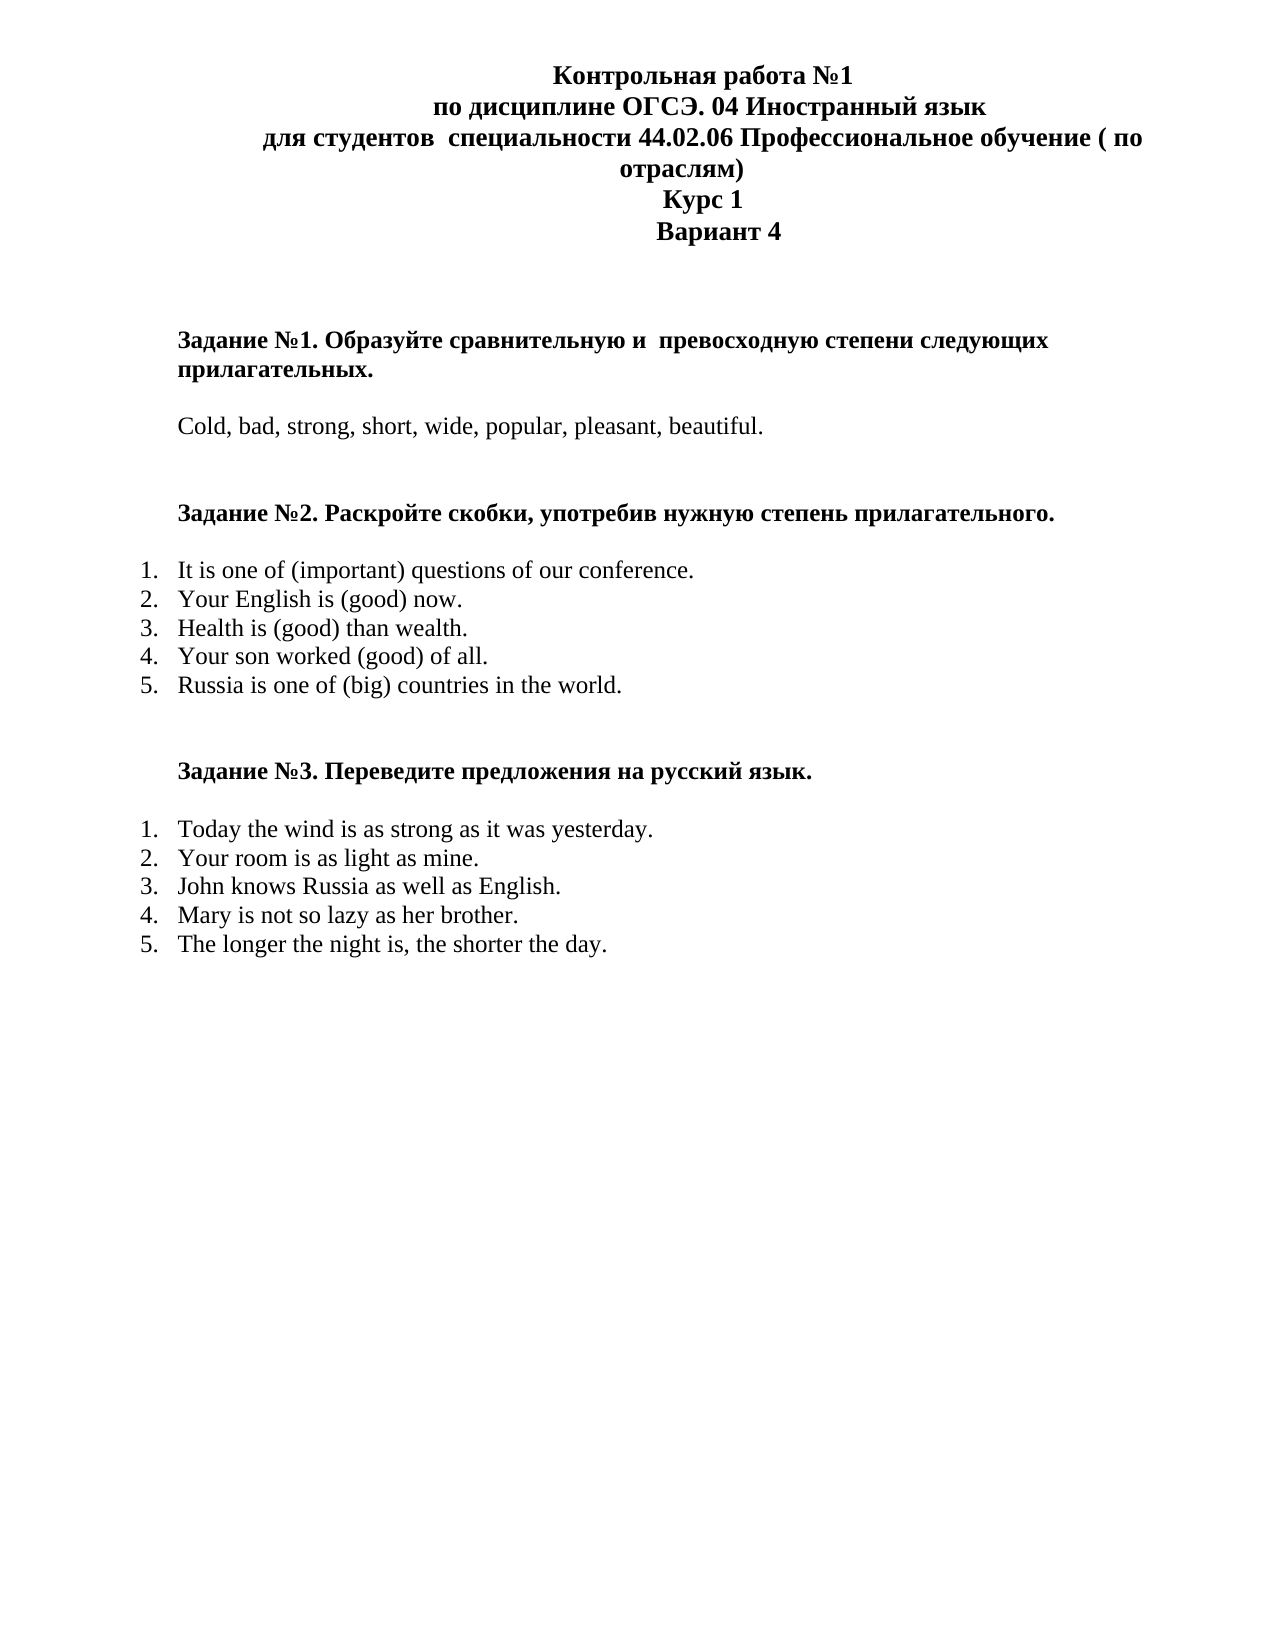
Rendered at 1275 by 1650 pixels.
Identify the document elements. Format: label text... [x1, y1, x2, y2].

text Курс 1 [177, 184, 1186, 215]
list Today the wind is as strong as it was yesterday. [140, 814, 1186, 843]
text Задание №2. Раскройте скобки, употребив нужную степень прилагательного. [177, 498, 1186, 526]
text Задание №3. Переведите предложения на русский язык. [177, 756, 1186, 785]
list Your English is (good) now. [140, 584, 1186, 613]
list Your son worked (good) of all. [140, 641, 1186, 670]
text Вариант 4 [177, 215, 1186, 246]
text Задание №1. Образуйте сравнительную и превосходную степени следующих прилагательных. [177, 325, 1186, 383]
list Your room is as light as mine. [140, 843, 1186, 871]
text Cold, bad, strong, short, wide, popular, pleasant, beautiful. [177, 411, 1186, 440]
list The longer the night is, the shorter the day. [140, 929, 1186, 958]
text по дисциплине ОГСЭ. 04 Иностранный язык [177, 90, 1186, 121]
text для студентов специальности 44.02.06 Профессиональное обучение ( по отраслям) [177, 121, 1186, 184]
list Russia is one of (big) countries in the world. [140, 670, 1186, 699]
text Контрольная работа №1 [177, 59, 1186, 90]
list John knows Russia as well as English. [140, 871, 1186, 900]
list It is one of (important) questions of our conference. [140, 555, 1186, 584]
list Health is (good) than wealth. [140, 613, 1186, 641]
list Mary is not so lazy as her brother. [140, 900, 1186, 929]
